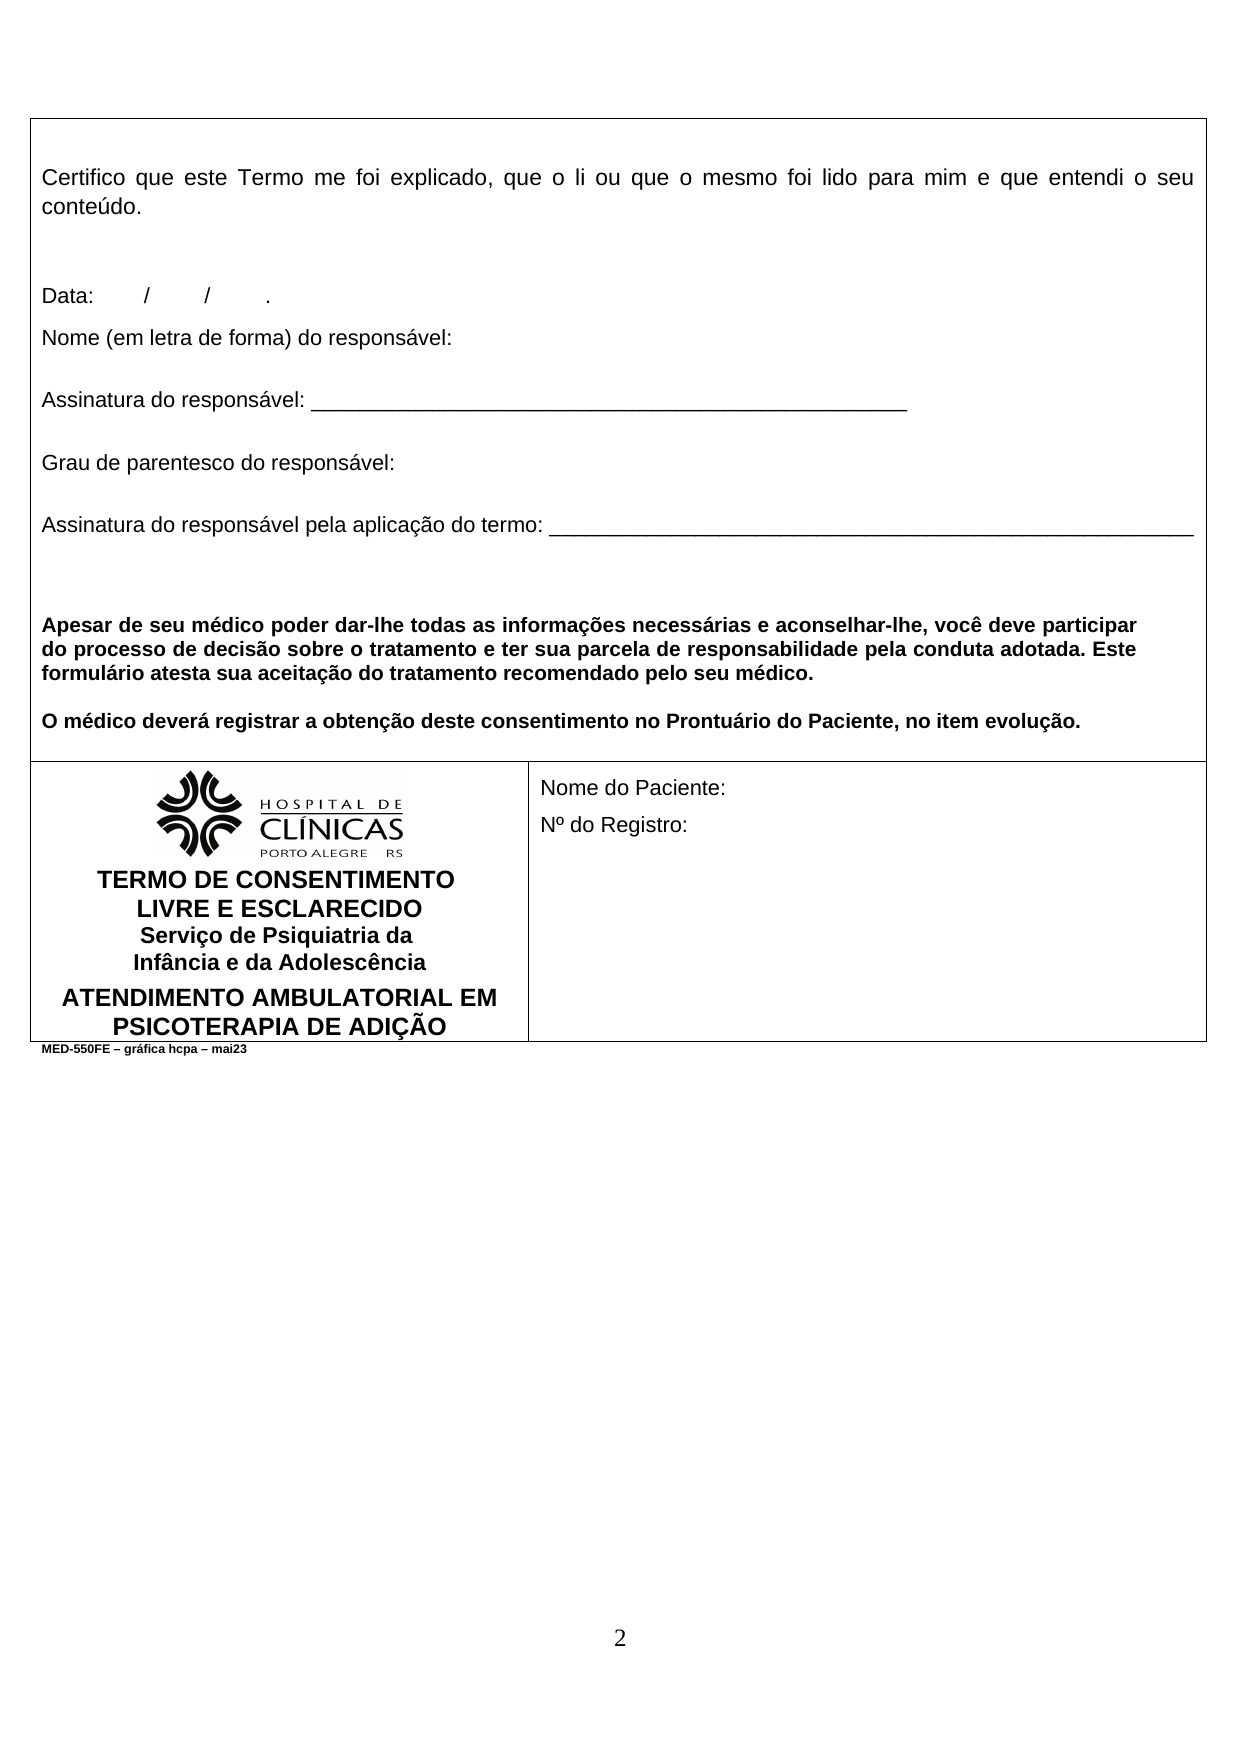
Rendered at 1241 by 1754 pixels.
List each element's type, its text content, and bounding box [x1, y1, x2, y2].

text MED-550FE – gráfica hcpa – mai23 [41, 1042, 1199, 1056]
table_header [31, 119, 1206, 761]
table_cell Nome do Paciente: Nº do Registro: [529, 762, 1206, 1041]
picture [156, 770, 403, 857]
table_cell TERMO DE CONSENTIMENTO LIVRE E ESCLARECIDO Serviço de Psiquiatria da Infância e da Adolescência ATENDIMENTO AMBULATORIAL EM PSICOTERAPIA DE ADIÇÃO [31, 762, 528, 1041]
